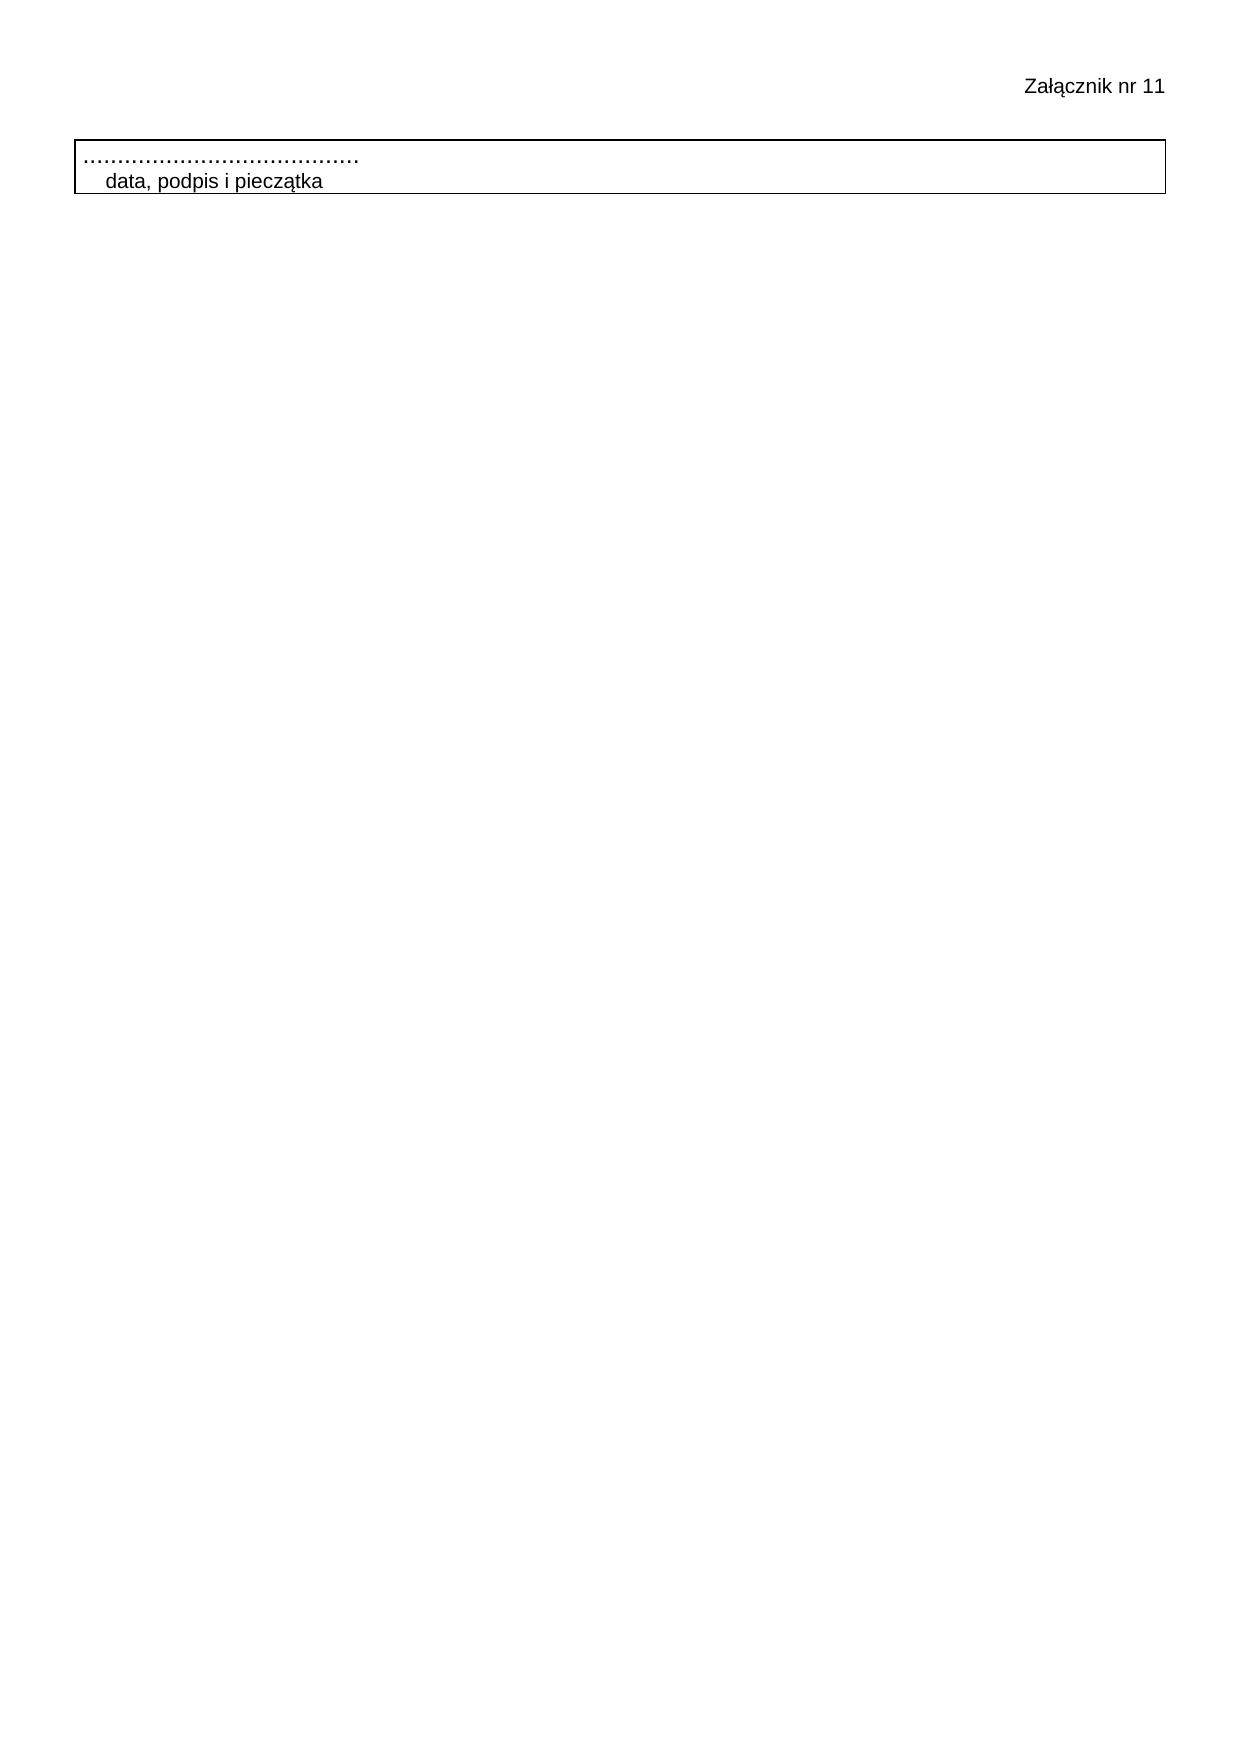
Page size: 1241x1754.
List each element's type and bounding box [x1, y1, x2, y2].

table_cell [76, 141, 1165, 193]
